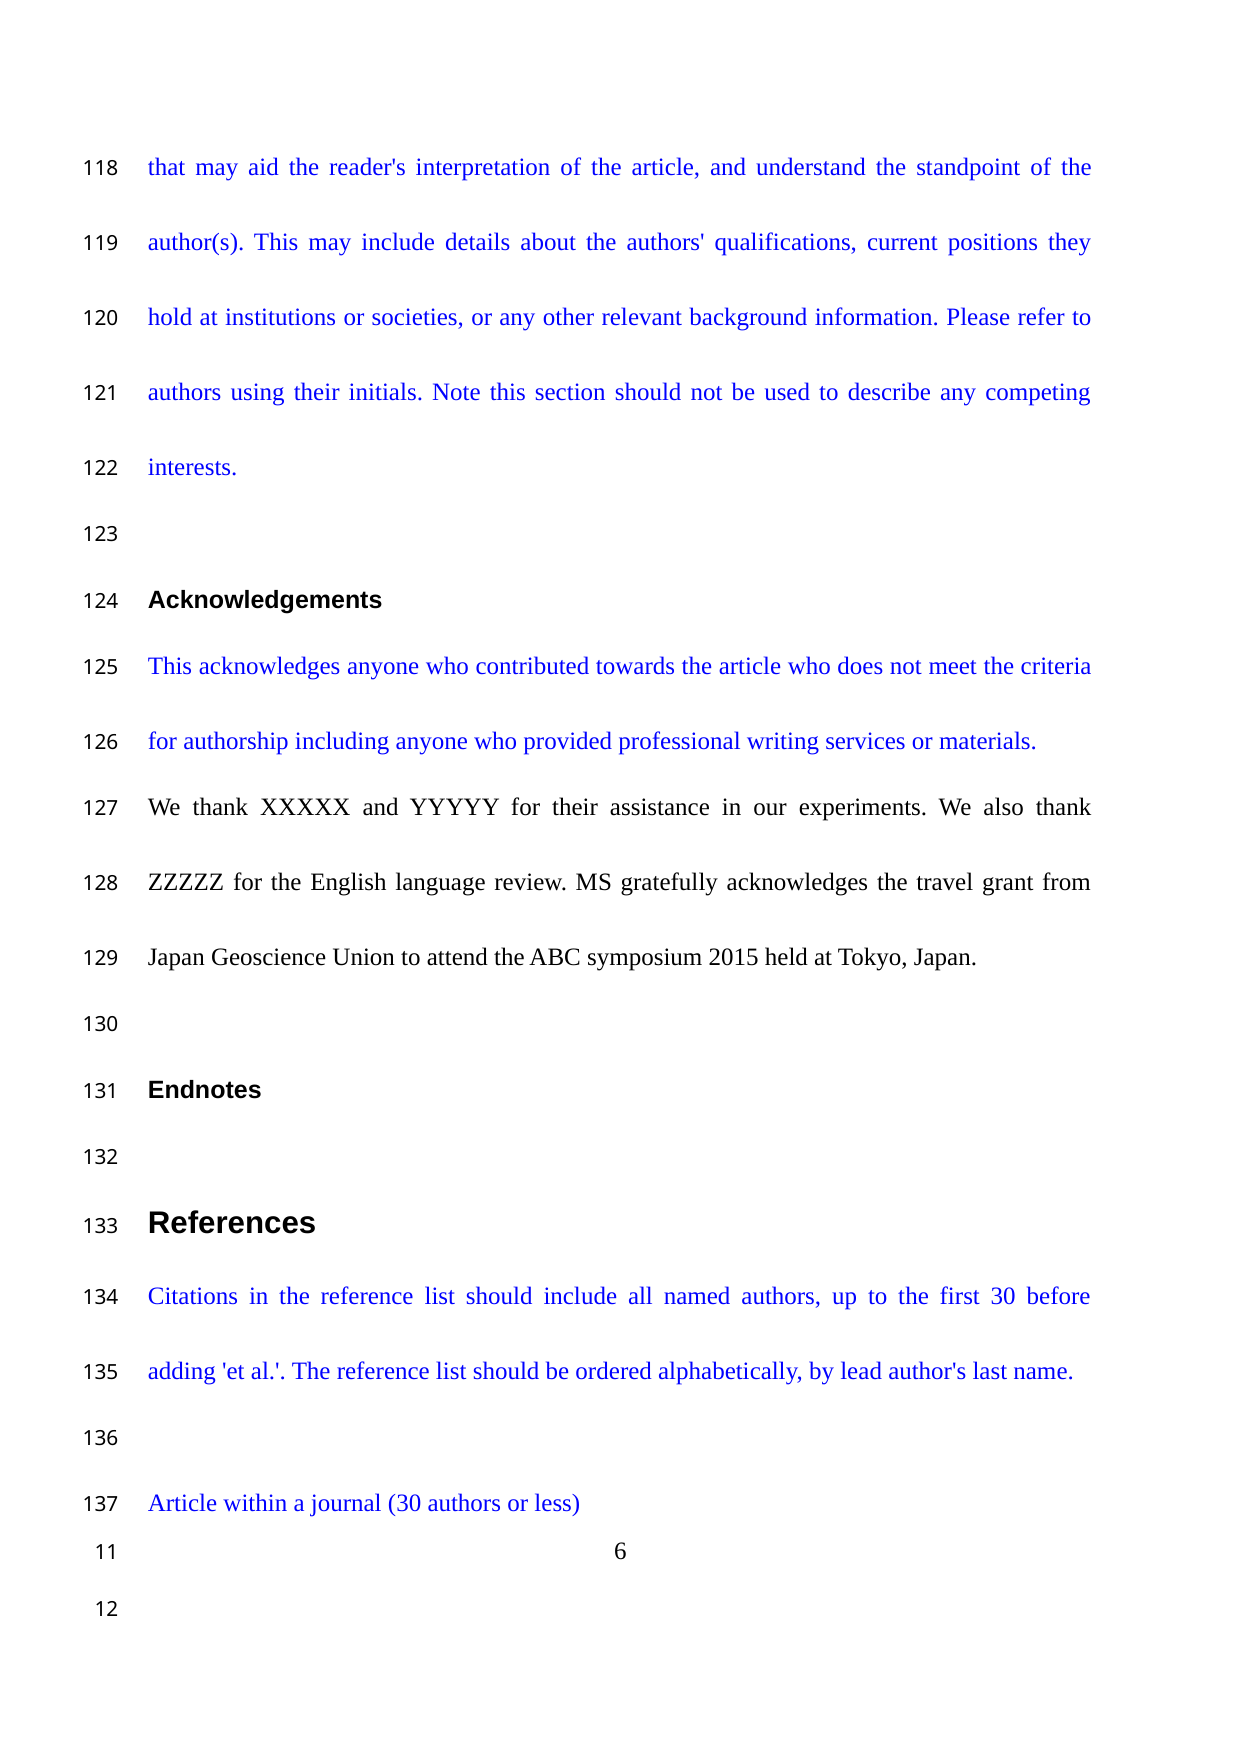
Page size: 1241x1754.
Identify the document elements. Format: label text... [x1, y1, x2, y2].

subtitle Acknowledgements [148, 580, 1092, 618]
text Citations in the reference list should include all named authors, up to the first 30 before adding 'et al.'. The reference list should be ordered alphabetically, by lead author's last name. [148, 1276, 1092, 1389]
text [148, 148, 1092, 485]
subtitle Endnotes [148, 1070, 1092, 1108]
text We thank XXXXX and YYYYY for their assistance in our experiments. We also thank ZZZZZ for the English language review. MS gratefully acknowledges the travel grant from Japan Geoscience Union to attend the ABC symposium 2015 held at Tokyo, Japan. [148, 788, 1092, 975]
text Article within a journal (30 authors or less) [148, 1484, 1092, 1521]
text This acknowledges anyone who contributed towards the article who does not meet the criteria for authorship including anyone who provided professional writing services or materials. [148, 647, 1092, 759]
subtitle References [148, 1203, 1092, 1240]
